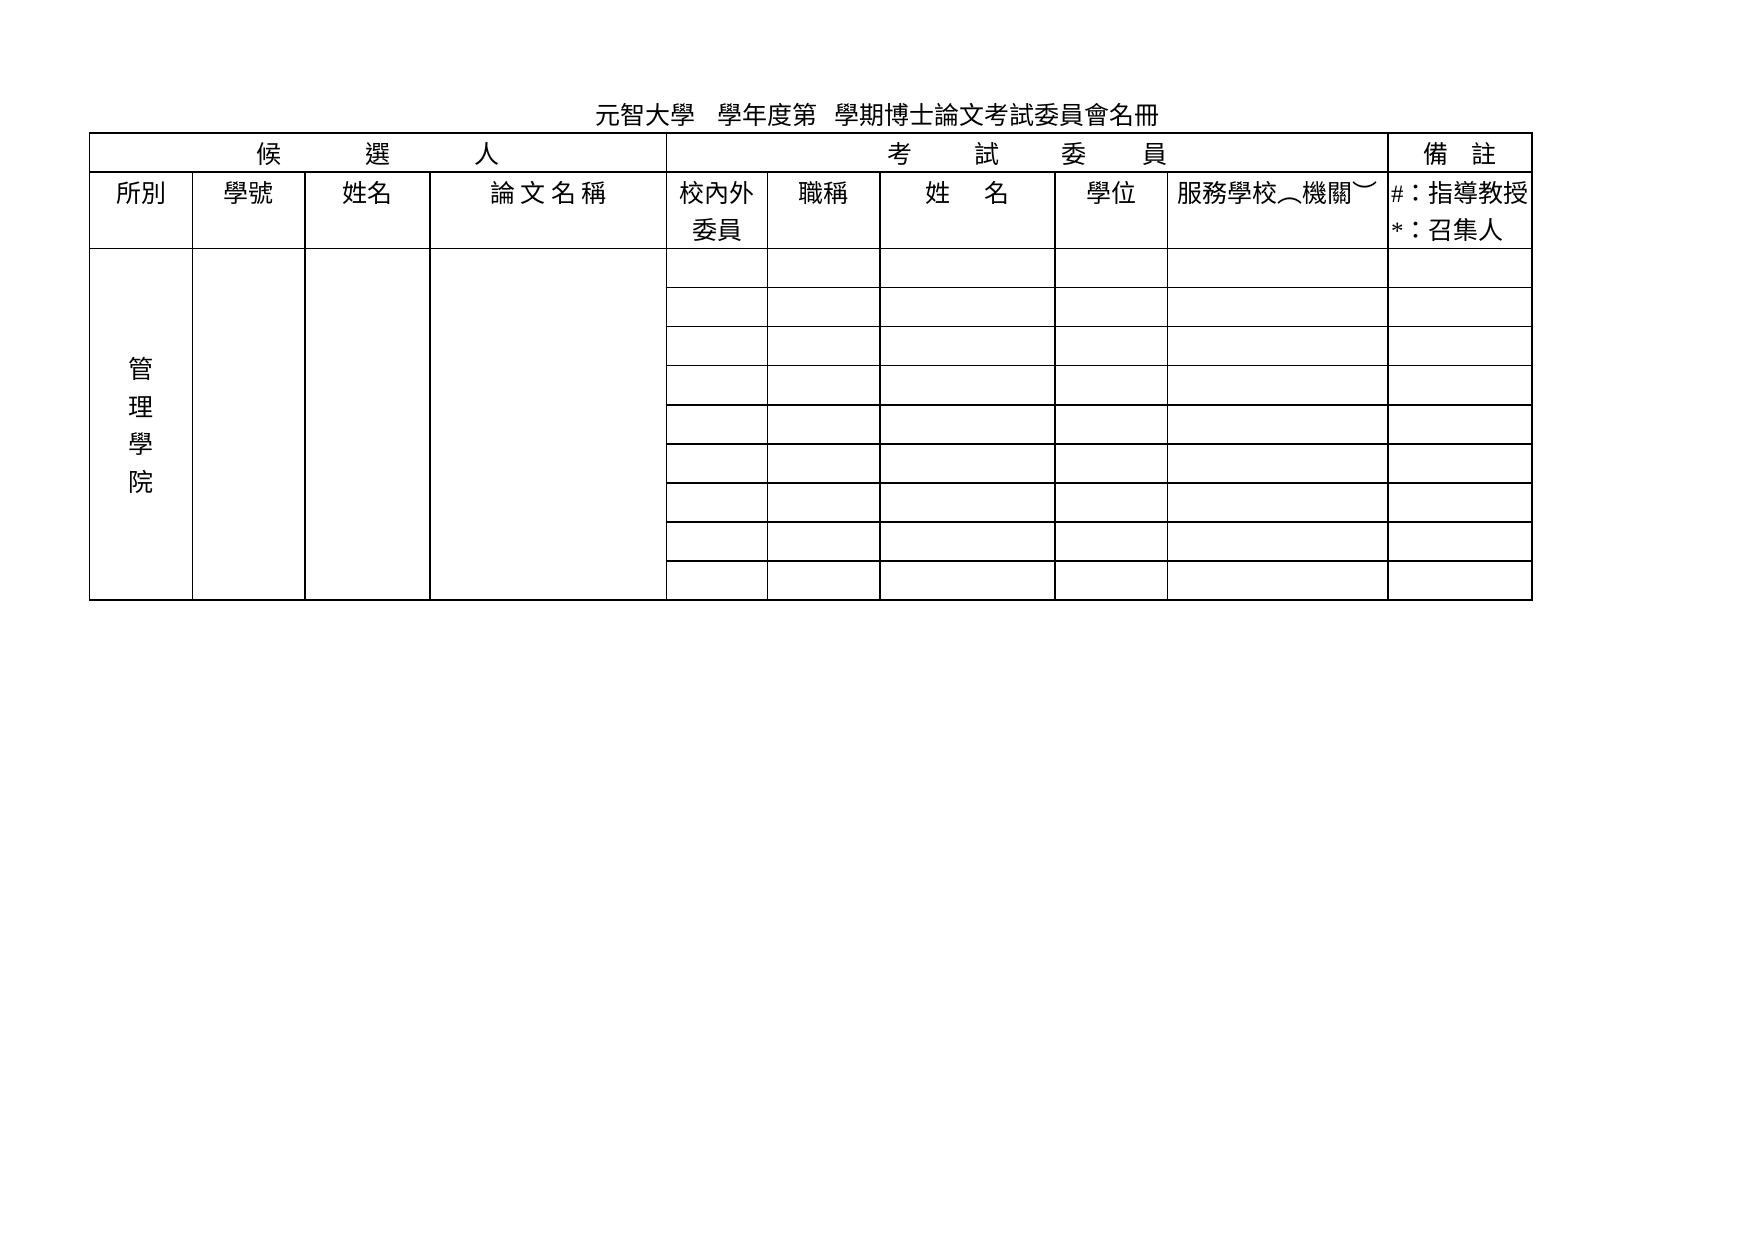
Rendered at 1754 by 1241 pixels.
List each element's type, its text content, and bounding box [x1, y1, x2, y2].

table_cell [1056, 523, 1167, 560]
table_cell [881, 523, 1054, 560]
table_cell [1389, 406, 1531, 443]
table_cell [1389, 327, 1531, 365]
table_cell 姓 名 [881, 173, 1054, 248]
table_cell [1056, 562, 1167, 599]
table_cell [667, 406, 767, 443]
table_cell 論 文 名 稱 [431, 173, 666, 248]
table_cell [306, 249, 429, 599]
table_cell [881, 249, 1054, 287]
table_cell 職稱 [768, 173, 879, 248]
table_cell [1056, 445, 1167, 482]
table_cell [431, 249, 666, 599]
table_cell [193, 249, 304, 599]
table_header 考 試 委 員 [667, 134, 1387, 171]
table_header 備 註 [1389, 134, 1531, 171]
table_header 候 選 人 [90, 134, 666, 171]
table_cell [1389, 288, 1531, 326]
table_cell [768, 406, 879, 443]
table_cell [1168, 523, 1387, 560]
table_cell [881, 406, 1054, 443]
table_cell [667, 445, 767, 482]
table_cell [667, 523, 767, 560]
table_cell [768, 484, 879, 521]
table_cell [667, 327, 767, 365]
table_cell [1389, 523, 1531, 560]
table_cell [1168, 445, 1387, 482]
table_cell [1168, 562, 1387, 599]
table_cell [1056, 366, 1167, 404]
table_cell #：指導教授 *：召集人 [1389, 173, 1531, 248]
table_cell [1056, 249, 1167, 287]
table_cell [1168, 484, 1387, 521]
table_cell [1168, 366, 1387, 404]
table_cell [667, 366, 767, 404]
table_cell 姓名 [306, 173, 429, 248]
table_cell [1056, 484, 1167, 521]
table_cell [667, 288, 767, 326]
table_cell [667, 249, 767, 287]
table_cell [768, 249, 879, 287]
table_cell 學號 [193, 173, 304, 248]
table_cell [1389, 366, 1531, 404]
table_cell [667, 484, 767, 521]
table_cell [1389, 445, 1531, 482]
table_cell [1168, 249, 1387, 287]
table_cell [1389, 249, 1531, 287]
table_cell [1056, 327, 1167, 365]
table_cell [768, 288, 879, 326]
table_cell [881, 562, 1054, 599]
table_cell [768, 445, 879, 482]
table_cell 所別 [90, 173, 192, 248]
table_cell [881, 327, 1054, 365]
table_cell [1389, 484, 1531, 521]
table_cell [768, 562, 879, 599]
table_cell [1168, 406, 1387, 443]
table_cell [1056, 406, 1167, 443]
table_cell [667, 562, 767, 599]
table_cell [768, 523, 879, 560]
table_cell [881, 366, 1054, 404]
table_cell [1056, 288, 1167, 326]
table_cell [768, 327, 879, 365]
table_cell [881, 484, 1054, 521]
table_cell [1389, 562, 1531, 599]
table_cell [1168, 327, 1387, 365]
table_cell 服務學校︵機關︶ [1168, 173, 1387, 248]
table_cell [881, 445, 1054, 482]
text 元智大學 學年度第 學期博士論文考試委員會名冊 [89, 94, 1665, 132]
table_cell 校內外委員 [667, 173, 767, 248]
table_cell [881, 288, 1054, 326]
table_cell 管 理 學 院 [90, 249, 192, 599]
table_cell [768, 366, 879, 404]
table_cell 學位 [1056, 173, 1167, 248]
table_cell [1168, 288, 1387, 326]
